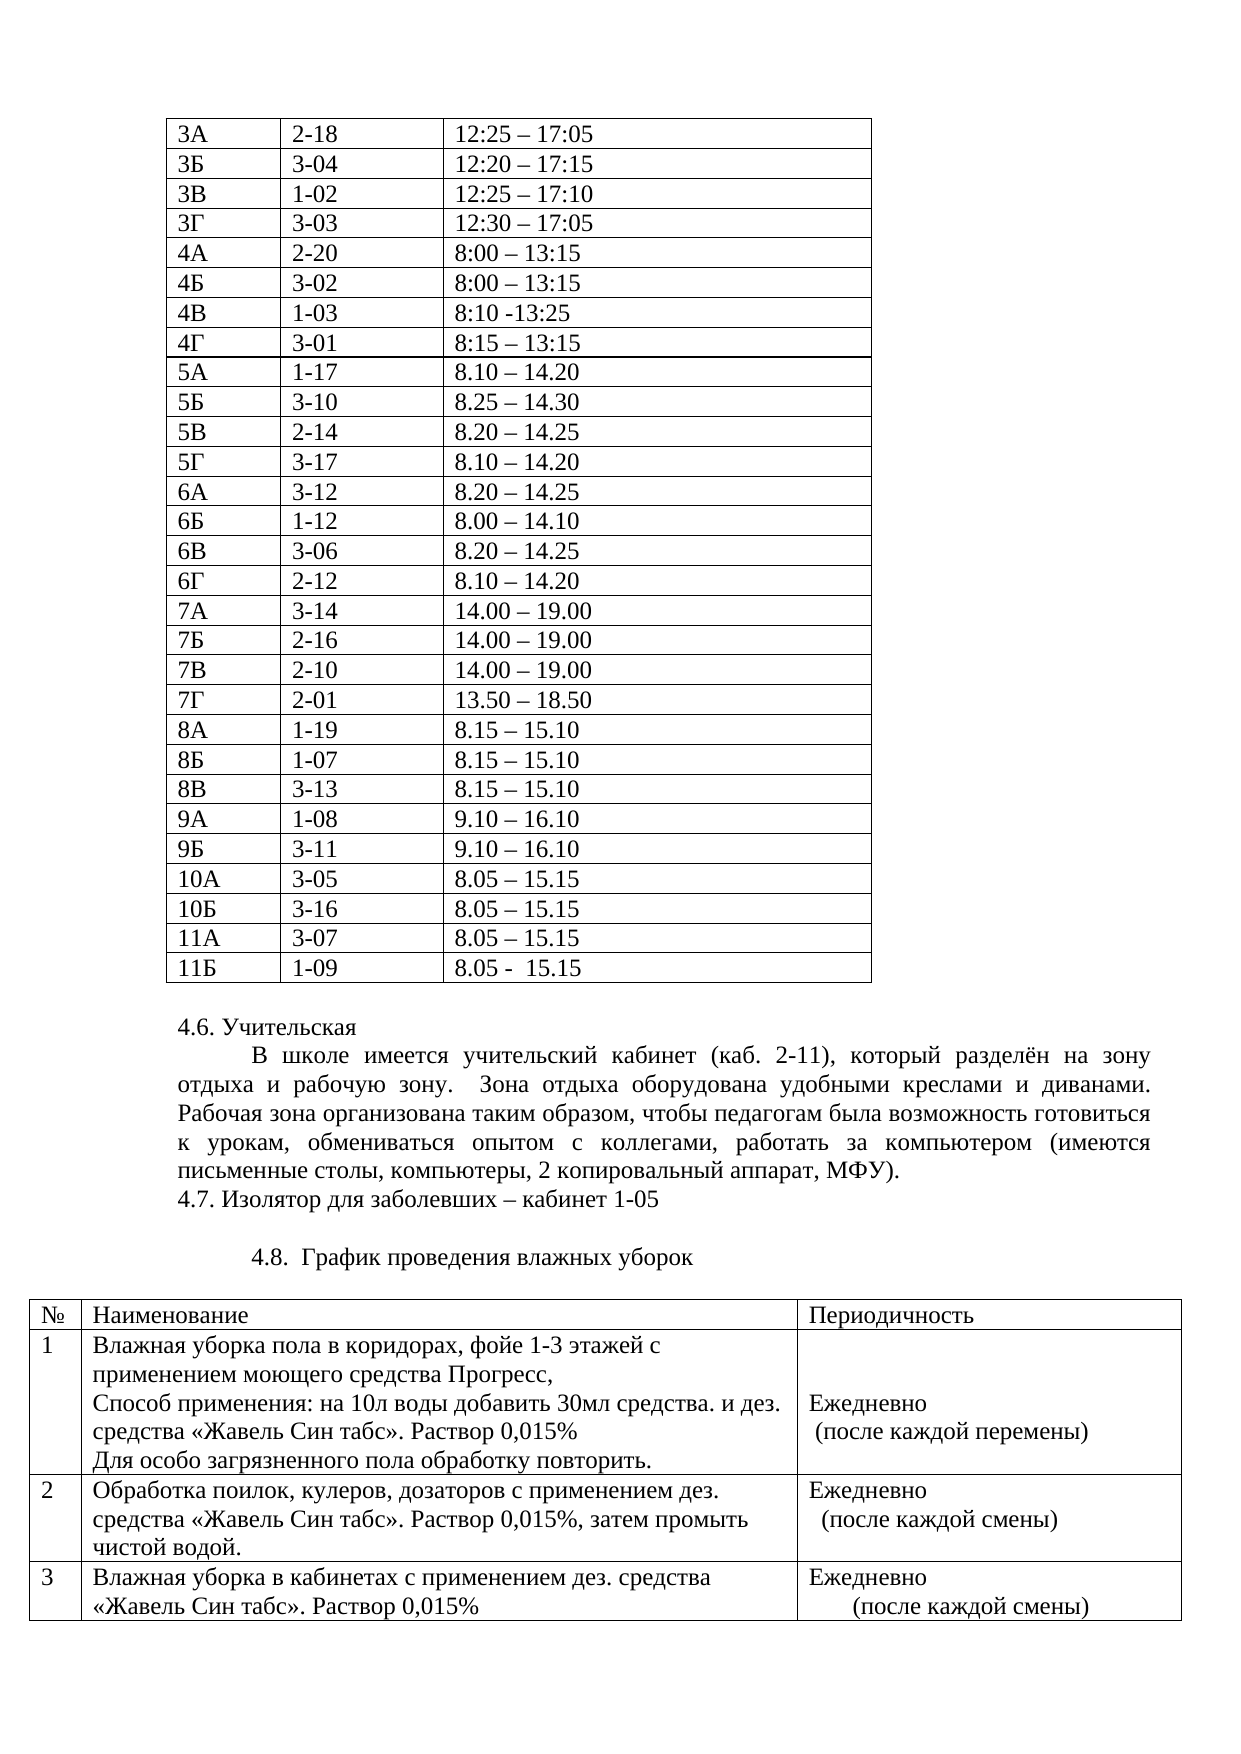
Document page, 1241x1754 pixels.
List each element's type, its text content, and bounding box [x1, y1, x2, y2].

table_cell 3-16 [281, 894, 443, 922]
table_cell 6Б [167, 506, 280, 535]
table_cell 3-12 [281, 477, 443, 505]
table_cell 3-05 [281, 864, 443, 893]
table_cell 8.25 – 14.30 [444, 387, 871, 416]
table_cell 3В [167, 179, 280, 207]
table_cell 3-04 [281, 149, 443, 178]
table_cell 6Г [167, 566, 280, 595]
table_cell 1 [30, 1330, 81, 1474]
table_cell 4А [167, 238, 280, 267]
table_header Наименование [82, 1300, 797, 1329]
table_cell 2-01 [281, 685, 443, 714]
table_cell 8:15 – 13:15 [444, 328, 871, 356]
text 4.6. Учительская [177, 1012, 1152, 1041]
table_cell Ежедневно (после каждой перемены) [798, 1330, 1181, 1474]
table_cell 1-08 [281, 804, 443, 833]
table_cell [82, 1562, 797, 1620]
table_cell 13.50 – 18.50 [444, 685, 871, 714]
table_cell 9.10 – 16.10 [444, 804, 871, 833]
table_header № [30, 1300, 81, 1329]
table_cell 1-02 [281, 179, 443, 207]
table_cell Ежедневно (после каждой смены) [798, 1475, 1181, 1561]
table_cell 12:25 – 17:10 [444, 179, 871, 207]
table_cell 2-18 [281, 119, 443, 148]
table_cell 3-06 [281, 536, 443, 565]
table_cell 3-14 [281, 596, 443, 624]
table_cell 2-10 [281, 655, 443, 684]
table_cell 7Б [167, 626, 280, 654]
table_cell 4Б [167, 268, 280, 297]
table_cell 4В [167, 298, 280, 327]
table_cell 1-19 [281, 715, 443, 744]
table_cell 4Г [167, 328, 280, 356]
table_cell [798, 1562, 1181, 1620]
table_cell 8.05 - 15.15 [444, 953, 871, 982]
table_cell 5Г [167, 447, 280, 476]
table_cell 3-13 [281, 775, 443, 803]
table_cell 14.00 – 19.00 [444, 596, 871, 624]
table_cell 3-10 [281, 387, 443, 416]
table_cell 3Г [167, 209, 280, 237]
table_cell 9Б [167, 834, 280, 863]
table_cell 3Б [167, 149, 280, 178]
table_cell 9А [167, 804, 280, 833]
table_cell 11Б [167, 953, 280, 982]
table_cell 7А [167, 596, 280, 624]
table_cell 3-17 [281, 447, 443, 476]
table_cell 2-16 [281, 626, 443, 654]
table_cell 1-09 [281, 953, 443, 982]
table_cell 3-01 [281, 328, 443, 356]
table_cell 8:00 – 13:15 [444, 238, 871, 267]
table_cell 5Б [167, 387, 280, 416]
table_cell 7В [167, 655, 280, 684]
table_cell Обработка поилок, кулеров, дозаторов с применением дез. средства «Жавель Син табс». Раствор 0,015%, затем промыть чистой водой. [82, 1475, 797, 1561]
table_cell 12:20 – 17:15 [444, 149, 871, 178]
table_cell 6А [167, 477, 280, 505]
table_cell 8.20 – 14.25 [444, 536, 871, 565]
table_cell 3-07 [281, 924, 443, 952]
table_cell 8.05 – 15.15 [444, 924, 871, 952]
table_cell 8.20 – 14.25 [444, 477, 871, 505]
table_cell 8:10 -13:25 [444, 298, 871, 327]
table_cell 7Г [167, 685, 280, 714]
table_cell 1-12 [281, 506, 443, 535]
table_cell 10Б [167, 894, 280, 922]
table_cell 12:30 – 17:05 [444, 209, 871, 237]
table_cell 8.15 – 15.10 [444, 745, 871, 773]
table_cell 2-14 [281, 417, 443, 446]
table_cell 3-02 [281, 268, 443, 297]
table_cell 10А [167, 864, 280, 893]
table_cell 14.00 – 19.00 [444, 626, 871, 654]
table_cell 2-12 [281, 566, 443, 595]
table_cell 2 [30, 1475, 81, 1561]
table_cell 8:00 – 13:15 [444, 268, 871, 297]
table_cell 3А [167, 119, 280, 148]
text 4.7. Изолятор для заболевших – кабинет 1-05 [177, 1184, 1152, 1213]
table_cell 14.00 – 19.00 [444, 655, 871, 684]
text 4.8. График проведения влажных уборок [177, 1242, 1152, 1271]
table_cell 3 [30, 1562, 81, 1620]
table_cell 8.00 – 14.10 [444, 506, 871, 535]
table_cell 8.05 – 15.15 [444, 894, 871, 922]
table_cell 8.10 – 14.20 [444, 566, 871, 595]
table_header Периодичность [798, 1300, 1181, 1329]
table_cell 9.10 – 16.10 [444, 834, 871, 863]
table_cell 6В [167, 536, 280, 565]
table_cell 5В [167, 417, 280, 446]
table_cell 1-07 [281, 745, 443, 773]
table_cell 1-17 [281, 358, 443, 386]
table_cell 3-03 [281, 209, 443, 237]
table_cell 8А [167, 715, 280, 744]
table_cell 2-20 [281, 238, 443, 267]
table_cell 12:25 – 17:05 [444, 119, 871, 148]
table_cell 11А [167, 924, 280, 952]
table_cell 1-03 [281, 298, 443, 327]
table_cell 8.10 – 14.20 [444, 447, 871, 476]
table_cell 3-11 [281, 834, 443, 863]
table_cell 8Б [167, 745, 280, 773]
text В школе имеется учительский кабинет (каб. 2-11), который разделён на зону отдыха и рабочую зону. Зона отдыха оборудована удобными креслами и диванами. Рабочая зона организована таким образом, чтобы педагогам была возможность готовиться к урокам, обмениваться опытом с коллегами, работать за компьютером (имеются письменные столы, компьютеры, 2 копировальный аппарат, МФУ). [177, 1041, 1152, 1184]
table_cell 8.15 – 15.10 [444, 775, 871, 803]
table_cell 8.10 – 14.20 [444, 358, 871, 386]
table_cell 8.05 – 15.15 [444, 864, 871, 893]
table_cell 8.20 – 14.25 [444, 417, 871, 446]
table_cell Влажная уборка пола в коридорах, фойе 1-3 этажей с применением моющего средства Прогресс, Способ применения: на 10л воды добавить 30мл средства. и дез. средства «Жавель Син табс». Раствор 0,015% Для особо загрязненного пола обработку повторить. [82, 1330, 797, 1474]
table_cell 8В [167, 775, 280, 803]
table_cell 5А [167, 358, 280, 386]
table_cell 8.15 – 15.10 [444, 715, 871, 744]
